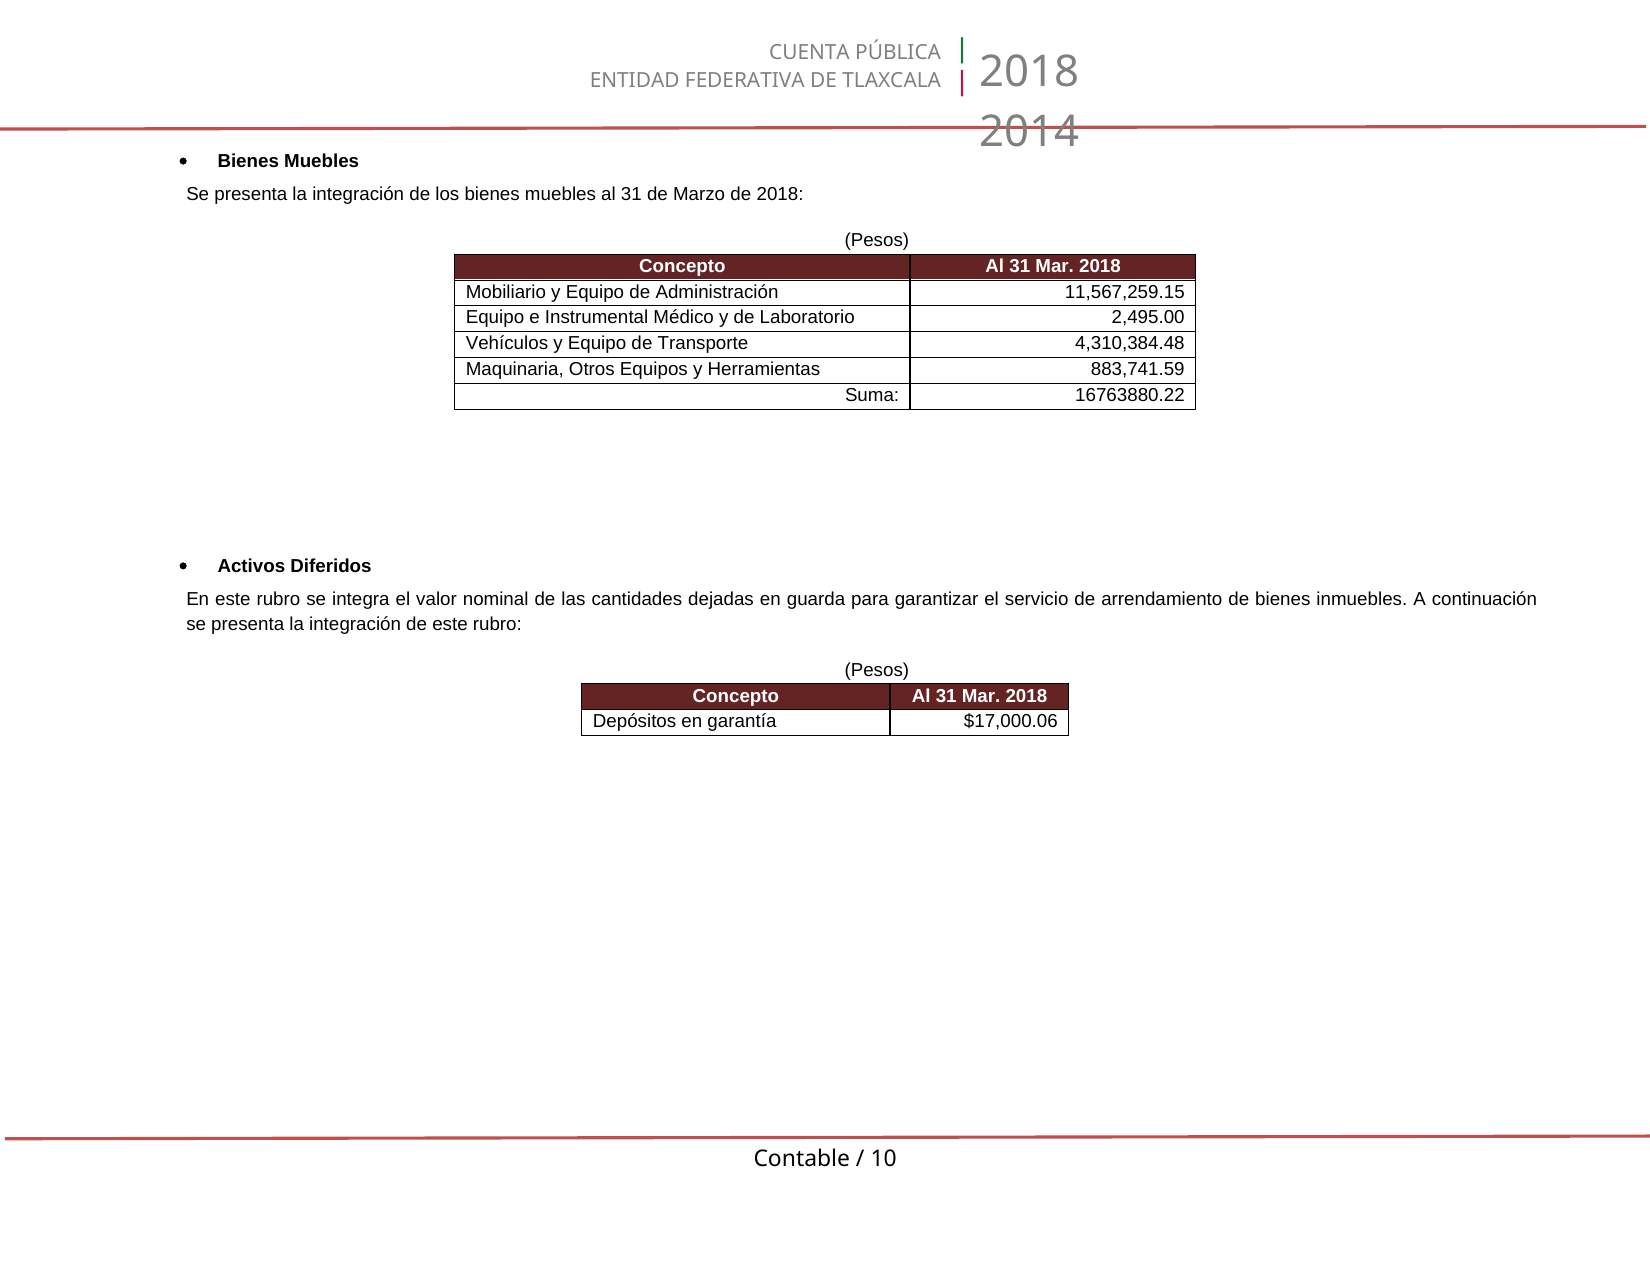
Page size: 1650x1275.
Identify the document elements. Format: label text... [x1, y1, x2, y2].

table_header Al 31 Mar. 2018 [911, 255, 1195, 279]
text (Pesos) [216, 658, 1538, 680]
table_header Concepto [582, 684, 889, 709]
list Activos Diferidos [180, 555, 1538, 577]
table_cell 2,495.00 [911, 306, 1195, 331]
picture [956, 28, 974, 100]
text (Pesos) [216, 229, 1538, 250]
table_cell 11,567,259.15 [911, 281, 1195, 305]
list Bienes Muebles [180, 150, 1538, 172]
text Se presenta la integración de los bienes muebles al 31 de Marzo de 2018: [186, 183, 1538, 205]
text En este rubro se integra el valor nominal de las cantidades dejadas en guarda para garantizar el servicio de arrendamiento de bienes inmuebles. A continuación se presenta la integración de este rubro: [186, 588, 1538, 634]
table_header Al 31 Mar. 2018 [891, 684, 1068, 709]
table_cell 883,741.59 [911, 358, 1195, 383]
table_header Concepto [455, 255, 909, 279]
table_cell Depósitos en garantía [582, 710, 889, 735]
table_cell $ 16,763,880.22 [911, 384, 1195, 409]
table_cell $17,000.06 [891, 710, 1068, 735]
table_cell Mobiliario y Equipo de Administración [455, 281, 909, 305]
table_cell Suma: [455, 384, 909, 409]
table_cell Maquinaria, Otros Equipos y Herramientas [455, 358, 909, 383]
table_cell 4,310,384.48 [911, 332, 1195, 357]
table_cell Equipo e Instrumental Médico y de Laboratorio [455, 306, 909, 331]
table_cell Vehículos y Equipo de Transporte [455, 332, 909, 357]
